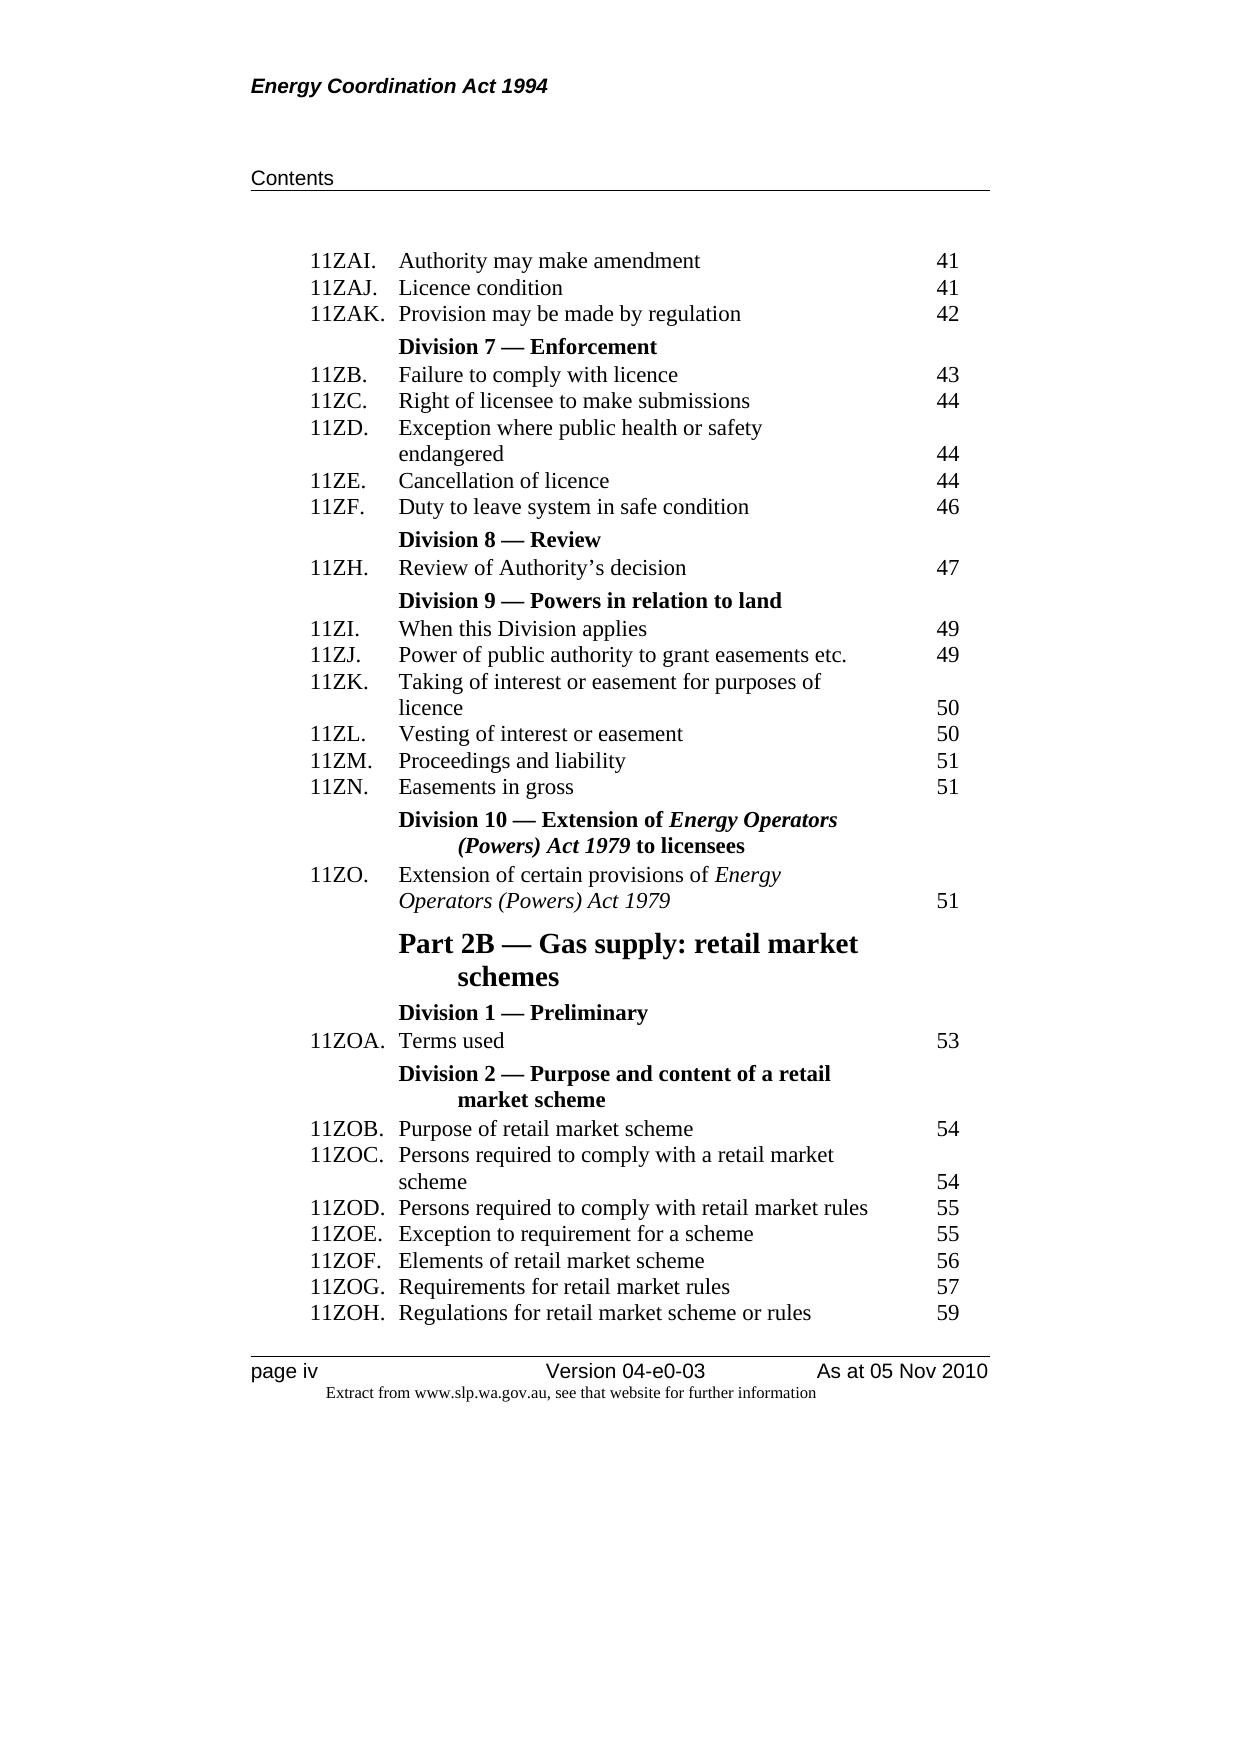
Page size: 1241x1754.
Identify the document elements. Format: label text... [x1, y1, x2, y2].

text 11ZI. When this Division applies 49 [309, 615, 872, 641]
text 11ZC. Right of licensee to make submissions 44 [309, 388, 872, 414]
text 11ZO. Extension of certain provisions of Energy Operators (Powers) Act 1979 51 [309, 861, 872, 913]
text 11ZAK. Provision may be made by regulation 42 [309, 300, 872, 327]
text 11ZAJ. Licence condition 41 [309, 274, 872, 300]
text Division 9 — Powers in relation to land [398, 587, 872, 613]
text 11ZM. Proceedings and liability 51 [309, 747, 872, 773]
text Part 2B — Gas supply: retail market schemes [398, 926, 872, 993]
text 11ZE. Cancellation of licence 44 [309, 467, 872, 493]
text 11ZJ. Power of public authority to grant easements etc. 49 [309, 641, 872, 668]
text 11ZL. Vesting of interest or easement 50 [309, 721, 872, 747]
text Division 10 — Extension of Energy Operators (Powers) Act 1979 to licensees [398, 806, 872, 858]
text 11ZF. Duty to leave system in safe condition 46 [309, 493, 872, 519]
text 11ZOG. Requirements for retail market rules 57 [309, 1273, 872, 1299]
text 11ZOD. Persons required to comply with retail market rules 55 [309, 1194, 872, 1220]
text Division 2 — Purpose and content of a retail market scheme [398, 1060, 872, 1113]
text 11ZN. Easements in gross 51 [309, 773, 872, 799]
text 11ZOF. Elements of retail market scheme 56 [309, 1247, 872, 1273]
text 11ZOH. Regulations for retail market scheme or rules 59 [309, 1299, 872, 1326]
text Division 1 — Preliminary [398, 999, 872, 1026]
text 11ZD. Exception where public health or safety endangered 44 [309, 414, 872, 467]
text 11ZOA. Terms used 53 [309, 1028, 872, 1054]
text 11ZH. Review of Authority’s decision 47 [309, 554, 872, 580]
text Division 7 — Enforcement [398, 333, 872, 359]
text 11ZOC. Persons required to comply with a retail market scheme 54 [309, 1141, 872, 1194]
text 11ZOE. Exception to requirement for a scheme 55 [309, 1220, 872, 1247]
text Division 8 — Review [398, 526, 872, 552]
text 11ZB. Failure to comply with licence 43 [309, 361, 872, 388]
text 11ZOB. Purpose of retail market scheme 54 [309, 1115, 872, 1141]
text 11ZK. Taking of interest or easement for purposes of licence 50 [309, 668, 872, 721]
text 11ZAI. Authority may make amendment 41 [309, 247, 872, 274]
